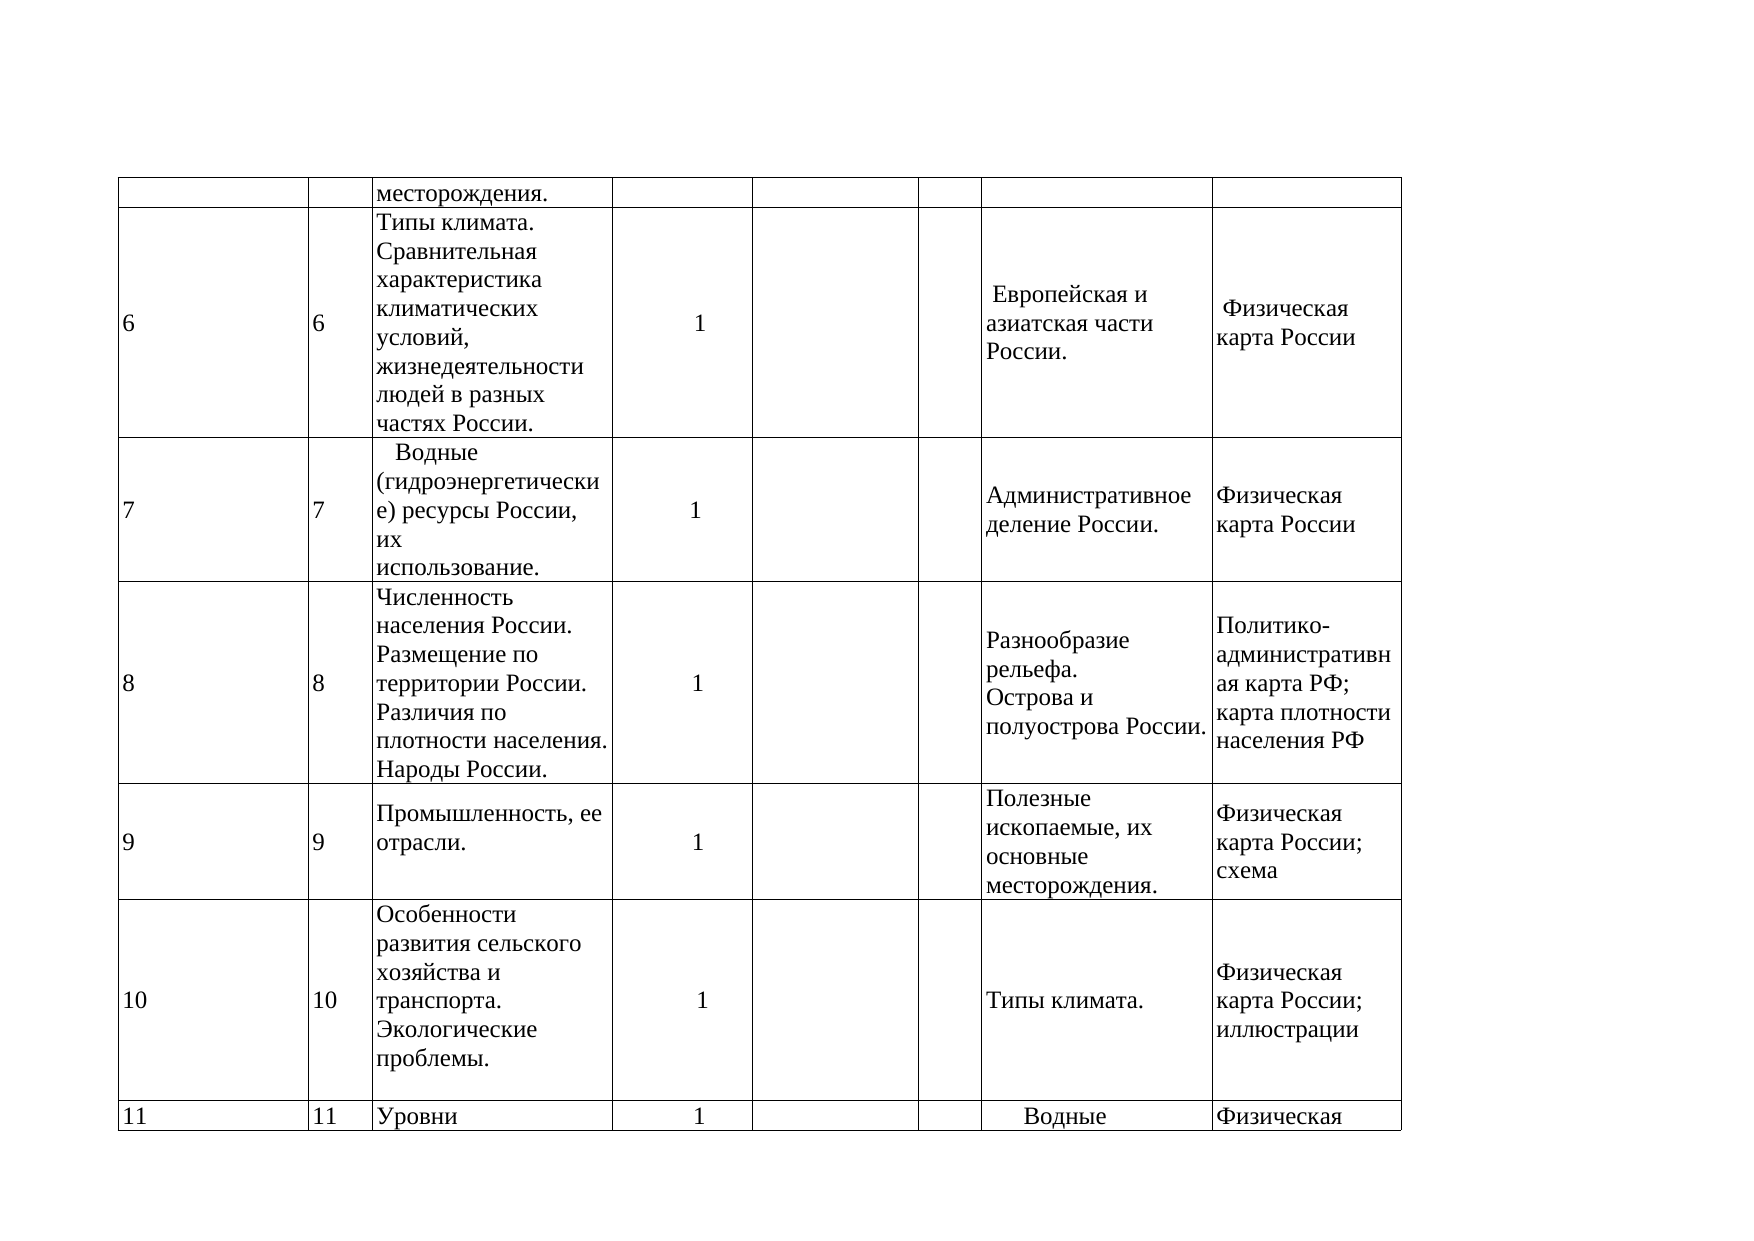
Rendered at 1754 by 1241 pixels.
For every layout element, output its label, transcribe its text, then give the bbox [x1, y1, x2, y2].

table_cell 5 [309, 178, 372, 206]
table_cell Типы климата. Сравнительная характеристика климатических условий, жизнедеятельности людей в разных частях России. [373, 208, 612, 437]
table_cell 10 [309, 900, 372, 1100]
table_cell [373, 178, 612, 206]
table_cell Типы климата. [982, 900, 1212, 1100]
table_cell Промышленность, ее отрасли. [373, 784, 612, 898]
table_cell 1 [613, 582, 752, 783]
table_cell 11 [119, 1101, 308, 1129]
table_cell [919, 208, 981, 437]
table_cell 9 [309, 784, 372, 898]
table_cell [753, 1101, 918, 1129]
table_cell [753, 900, 918, 1100]
table_cell 8 [309, 582, 372, 783]
table_cell Физическая карта России; схема [1213, 784, 1401, 898]
table_cell 1 [613, 178, 752, 206]
table_cell 1 [613, 784, 752, 898]
table_cell 6 [119, 208, 308, 437]
table_cell [919, 900, 981, 1100]
table_cell [753, 208, 918, 437]
table_cell [919, 1101, 981, 1129]
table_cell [1213, 1101, 1401, 1129]
table_cell 8 [119, 582, 308, 783]
table_cell [919, 582, 981, 783]
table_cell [982, 1101, 1212, 1129]
table_cell 7 [119, 438, 308, 581]
table_cell 1 [613, 208, 752, 437]
table_cell [753, 582, 918, 783]
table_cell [373, 1101, 612, 1129]
table_cell Европейская и азиатская части России. [982, 208, 1212, 437]
table_cell [919, 178, 981, 206]
table_cell 5 [119, 178, 308, 206]
table_cell [753, 784, 918, 898]
table_cell Разнообразие рельефа. Острова и полуострова России. [982, 582, 1212, 783]
table_cell 11 [309, 1101, 372, 1129]
table_cell Водные (гидроэнергетические) ресурсы России, их использование. [373, 438, 612, 581]
table_cell 9 [119, 784, 308, 898]
table_cell [919, 784, 981, 898]
table_cell Физическая карта России [1213, 438, 1401, 581]
table_cell [753, 178, 918, 206]
table_cell Политико- административная карта РФ; карта плотности населения РФ [1213, 582, 1401, 783]
table_cell 1 [613, 1101, 752, 1129]
table_cell Полезные ископаемые, их основные месторождения. [982, 784, 1212, 898]
table_cell Численность населения России. Размещение по территории России. Различия по плотности населения. Народы России. [373, 582, 612, 783]
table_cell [1213, 178, 1401, 206]
table_cell 6 [309, 208, 372, 437]
table_cell 1 [613, 900, 752, 1100]
table_cell Физическая карта России [1213, 208, 1401, 437]
table_cell Административное деление России. [982, 438, 1212, 581]
table_cell Особенности развития сельского хозяйства и транспорта. Экологические проблемы. [373, 900, 612, 1100]
table_cell [919, 438, 981, 581]
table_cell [982, 178, 1212, 206]
table_cell 7 [309, 438, 372, 581]
table_cell 10 [119, 900, 308, 1100]
table_cell Физическая карта России; иллюстрации [1213, 900, 1401, 1100]
table_cell [753, 438, 918, 581]
table_cell 1 [613, 438, 752, 581]
